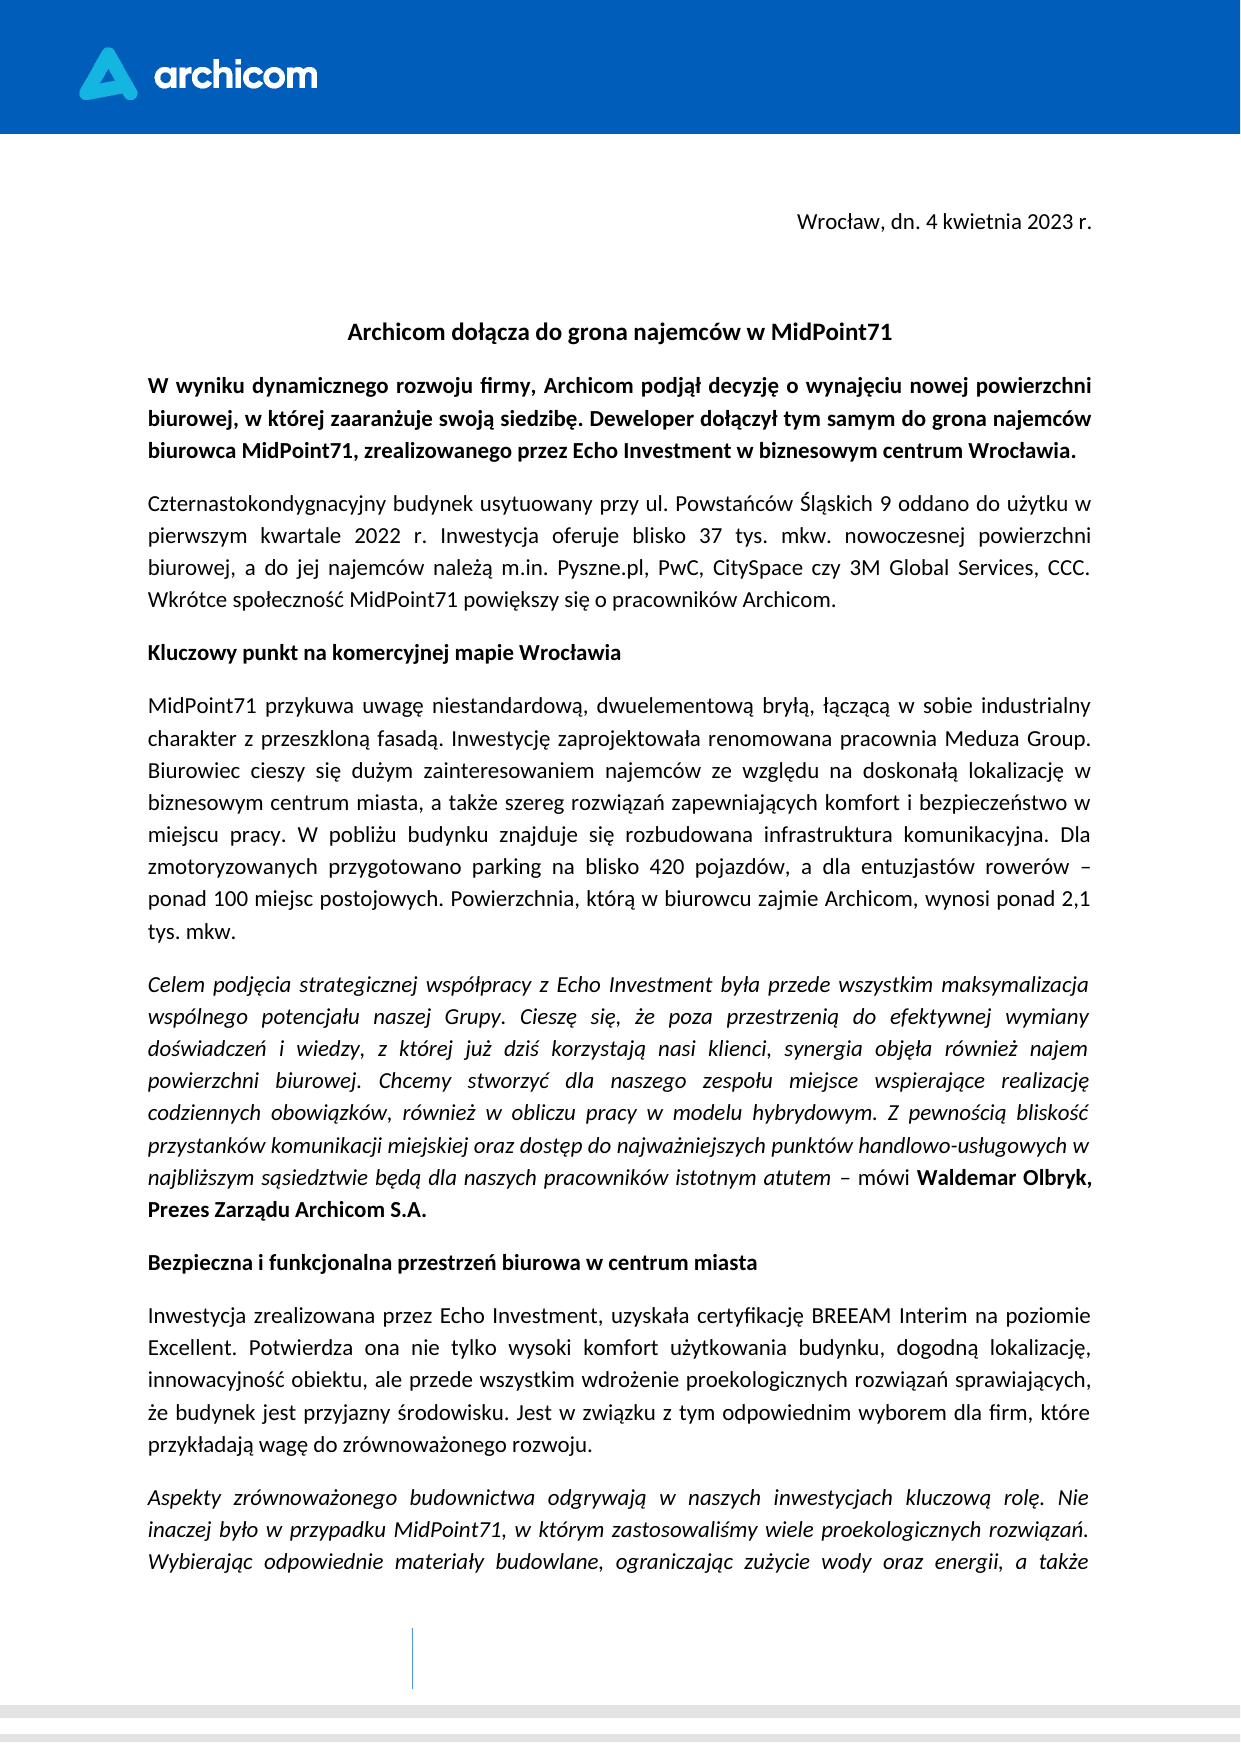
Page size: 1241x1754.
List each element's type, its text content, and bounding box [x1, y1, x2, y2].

text Inwestycja zrealizowana przez Echo Investment, uzyskała certyfikację BREEAM Interim na poziomie Excellent. Potwierdza ona nie tylko wysoki komfort użytkowania budynku, dogodną lokalizację, innowacyjność obiektu, ale przede wszystkim wdrożenie proekologicznych rozwiązań sprawiających, że budynek jest przyjazny środowisku. Jest w związku z tym odpowiednim wyborem dla firm, które przykładają wagę do zrównoważonego rozwoju. [148, 1301, 1093, 1458]
text MidPoint71 przykuwa uwagę niestandardową, dwuelementową bryłą, łączącą w sobie industrialny charakter z przeszkloną fasadą. Inwestycję zaprojektowała renomowana pracownia Meduza Group. Biurowiec cieszy się dużym zainteresowaniem najemców ze względu na doskonałą lokalizację w biznesowym centrum miasta, a także szereg rozwiązań zapewniających komfort i bezpieczeństwo w miejscu pracy. W pobliżu budynku znajduje się rozbudowana infrastruktura komunikacyjna. Dla zmotoryzowanych przygotowano parking na blisko 420 pojazdów, a dla entuzjastów rowerów – ponad 100 miejsc postojowych. Powierzchnia, którą w biurowcu zajmie Archicom, wynosi ponad 2,1 tys. mkw. [148, 691, 1093, 945]
text Wrocław, dn. 4 kwietnia 2023 r. [148, 207, 1093, 235]
text W wyniku dynamicznego rozwoju firmy, Archicom podjął decyzję o wynajęciu nowej powierzchni biurowej, w której zaaranżuje swoją siedzibę. Deweloper dołączył tym samym do grona najemców biurowca MidPoint71, zrealizowanego przez Echo Investment w biznesowym centrum Wrocławia. [148, 371, 1093, 464]
text Bezpieczna i funkcjonalna przestrzeń biurowa w centrum miasta [148, 1248, 1093, 1276]
text Archicom dołącza do grona najemców w MidPoint71 [148, 316, 1093, 346]
text Czternastokondygnacyjny budynek usytuowany przy ul. Powstańców Śląskich 9 oddano do użytku w pierwszym kwartale 2022 r. Inwestycja oferuje blisko 37 tys. mkw. nowoczesnej powierzchni biurowej, a do jej najemców należą m.in. Pyszne.pl, PwC, CitySpace czy 3M Global Services, CCC. Wkrótce społeczność MidPoint71 powiększy się o pracowników Archicom. [148, 489, 1093, 613]
picture [0, 0, 1241, 134]
text Kluczowy punkt na komercyjnej mapie Wrocławia [148, 638, 1093, 666]
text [148, 1483, 1093, 1575]
text Celem podjęcia strategicznej współpracy z Echo Investment była przede wszystkim maksymalizacja wspólnego potencjału naszej Grupy. Cieszę się, że poza przestrzenią do efektywnej wymiany doświadczeń i wiedzy, z której już dziś korzystają nasi klienci, synergia objęła również najem powierzchni biurowej. Chcemy stworzyć dla naszego zespołu miejsce wspierające realizację codziennych obowiązków, również w obliczu pracy w modelu hybrydowym. Z pewnością bliskość przystanków komunikacji miejskiej oraz dostęp do najważniejszych punktów handlowo-usługowych w najbliższym sąsiedztwie będą dla naszych pracowników istotnym atutem – mówi Waldemar Olbryk, Prezes Zarządu Archicom S.A. [148, 970, 1093, 1223]
